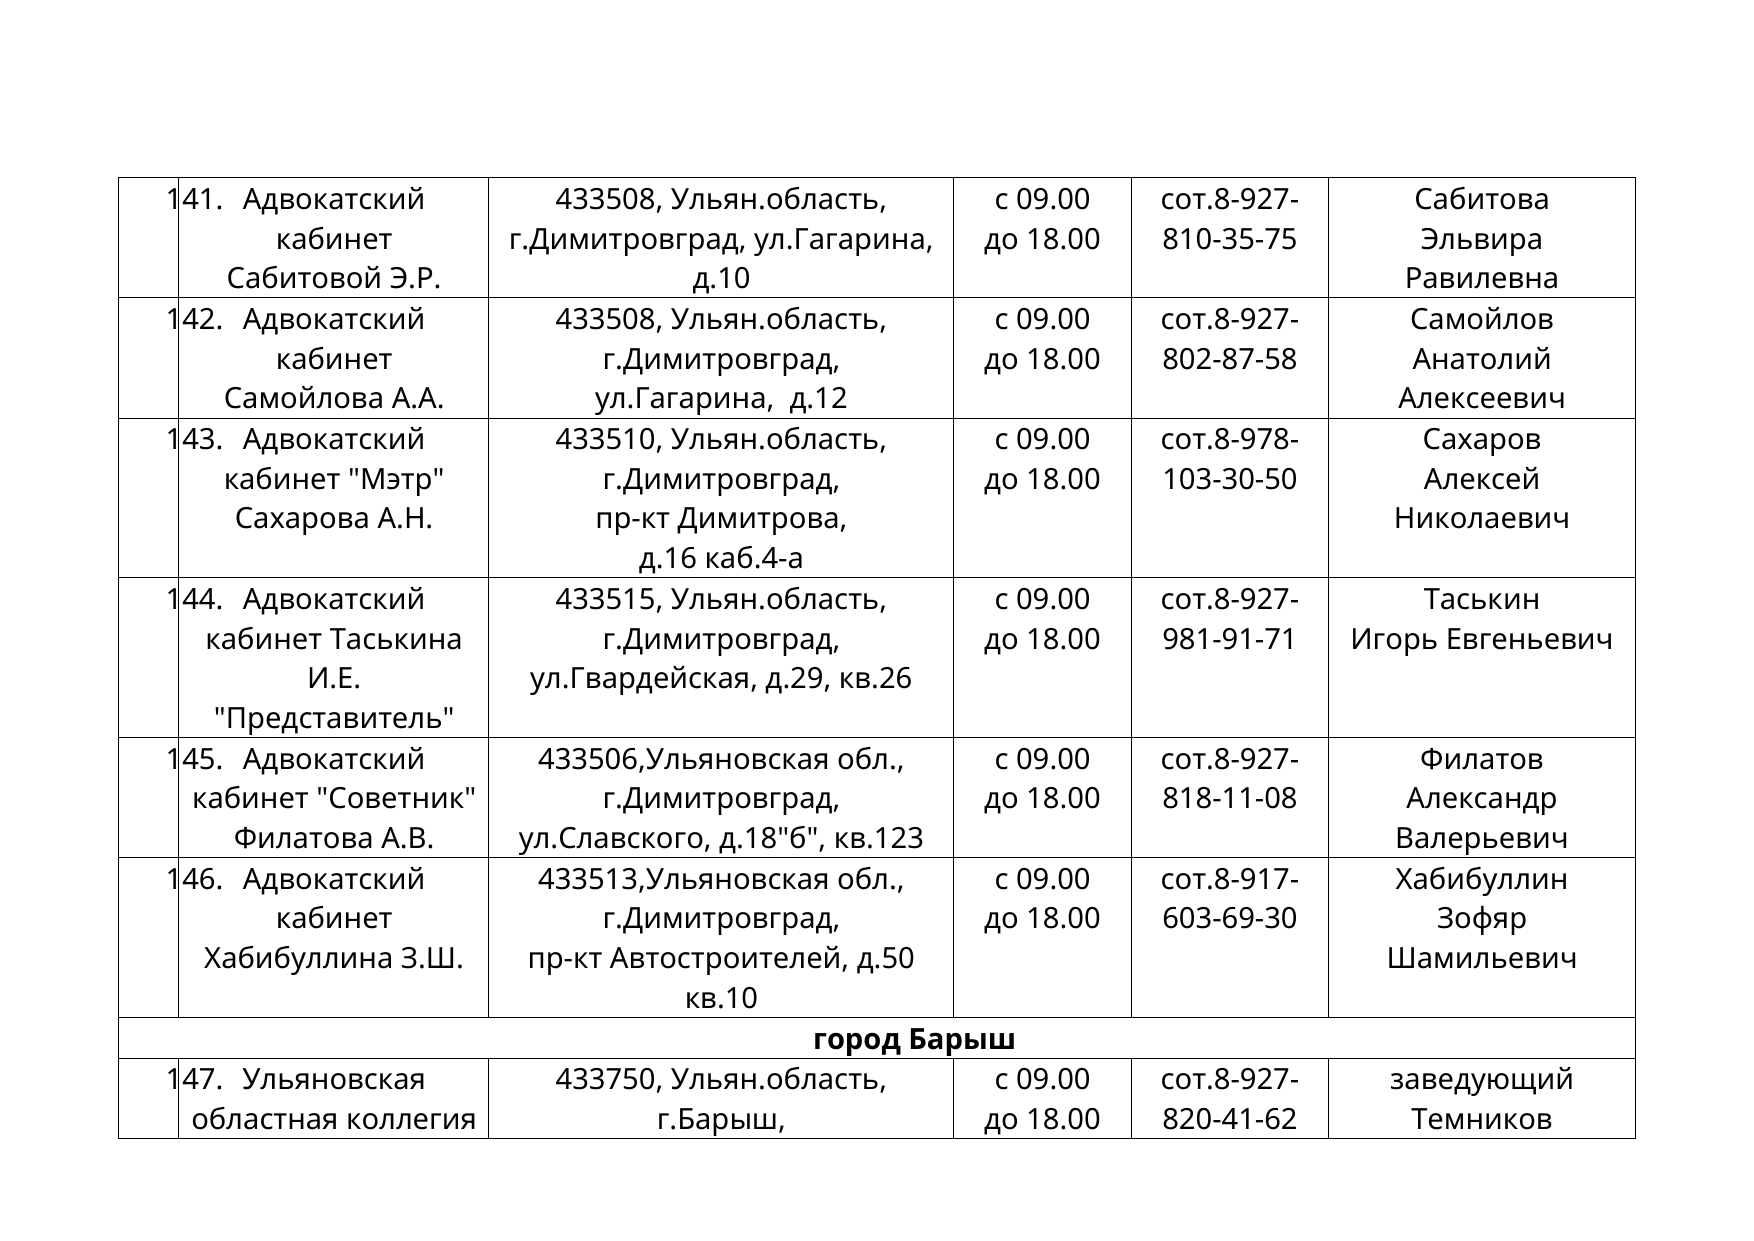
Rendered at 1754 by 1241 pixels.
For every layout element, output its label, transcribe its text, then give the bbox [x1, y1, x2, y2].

table_cell [119, 858, 178, 1017]
table_cell с 09.00 до 18.00 [954, 858, 1131, 1017]
table_cell [119, 419, 178, 577]
table_cell [119, 738, 178, 857]
table_cell 433508, Ульян.область, г.Димитровград, ул.Гагарина, д.12 [489, 298, 953, 417]
table_cell с 09.00 до 18.00 [954, 578, 1131, 737]
table_cell сот.8-927-981-91-71 [1132, 578, 1328, 737]
table_cell с 09.00 до 18.00 [954, 738, 1131, 857]
table_cell Таськин Игорь Евгеньевич [1329, 578, 1635, 737]
table_cell [119, 1059, 178, 1138]
table_cell сот.8-927-802-87-58 [1132, 298, 1328, 417]
table_cell Адвокатский кабинет Хабибуллина З.Ш. [179, 858, 488, 1017]
table_cell 433515, Ульян.область, г.Димитровград, ул.Гвардейская, д.29, кв.26 [489, 578, 953, 737]
table_cell Хабибуллин Зофяр Шамильевич [1329, 858, 1635, 1017]
table_cell [119, 578, 178, 737]
table_cell 433508, Ульян.область, г.Димитровград, ул.Гагарина, д.10 [489, 178, 953, 297]
table_cell Сабитова Эльвира Равилевна [1329, 178, 1635, 297]
table_cell 433506,Ульяновская обл., г.Димитровград, ул.Славского, д.18"б", кв.123 [489, 738, 953, 857]
table_cell сот.8-927-818-11-08 [1132, 738, 1328, 857]
table_cell Самойлов Анатолий Алексеевич [1329, 298, 1635, 417]
table_cell с 09.00 до 18.00 [954, 419, 1131, 577]
table_cell Адвокатский кабинет "Советник" Филатова А.В. [179, 738, 488, 857]
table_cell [179, 1059, 488, 1138]
table_cell [119, 298, 178, 417]
table_cell Сахаров Алексей Николаевич [1329, 419, 1635, 577]
table_cell Адвокатский кабинет Сабитовой Э.Р. [179, 178, 488, 297]
table_cell город Барыш [119, 1018, 1635, 1058]
table_cell с 09.00 до 18.00 [954, 178, 1131, 297]
table_cell [119, 178, 178, 297]
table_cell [489, 1059, 953, 1138]
table_cell Филатов Александр Валерьевич [1329, 738, 1635, 857]
table_cell сот.8-917-603-69-30 [1132, 858, 1328, 1017]
table_cell Адвокатский кабинет Самойлова А.А. [179, 298, 488, 417]
table_cell сот.8-927-820-41-62 [1132, 1059, 1328, 1138]
table_cell Адвокатский кабинет Таськина И.Е. "Представитель" [179, 578, 488, 737]
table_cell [1329, 1059, 1635, 1138]
table_cell Адвокатский кабинет "Мэтр" Сахарова А.Н. [179, 419, 488, 577]
table_cell 433513,Ульяновская обл., г.Димитровград, пр-кт Автостроителей, д.50 кв.10 [489, 858, 953, 1017]
table_cell сот.8-978-103-30-50 [1132, 419, 1328, 577]
table_cell 433510, Ульян.область, г.Димитровград, пр-кт Димитрова, д.16 каб.4-а [489, 419, 953, 577]
table_cell с 09.00 до 18.00 [954, 298, 1131, 417]
table_cell с 09.00 до 18.00 [954, 1059, 1131, 1138]
table_cell сот.8-927-810-35-75 [1132, 178, 1328, 297]
